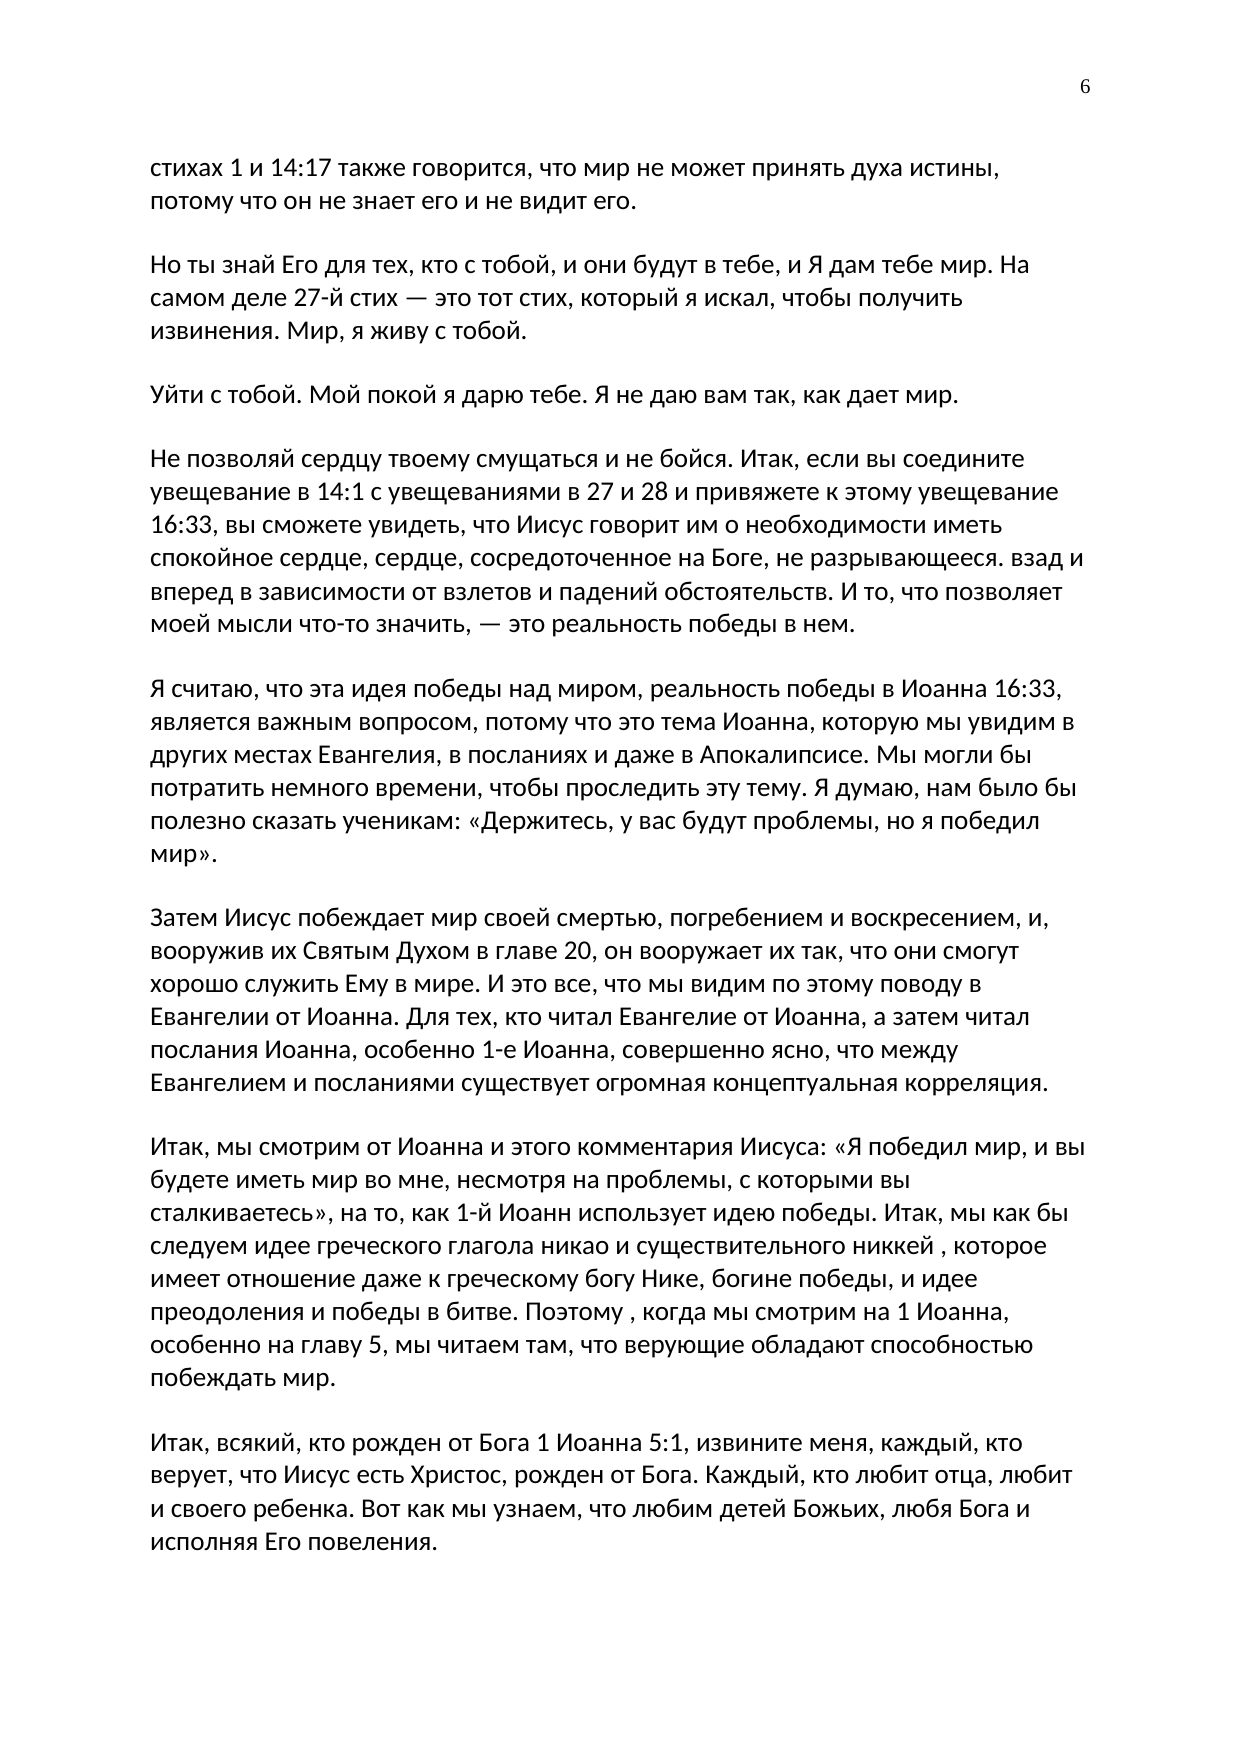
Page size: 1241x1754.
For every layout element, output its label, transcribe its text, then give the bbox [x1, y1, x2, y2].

text Затем Иисус побеждает мир своей смертью, погребением и воскресением, и, вооружив их Святым Духом в главе 20, он вооружает их так, что они смогут хорошо служить Ему в мире. И это все, что мы видим по этому поводу в Евангелии от Иоанна. Для тех, кто читал Евангелие от Иоанна, а затем читал послания Иоанна, особенно 1-е Иоанна, совершенно ясно, что между Евангелием и посланиями существует огромная концептуальная корреляция. [150, 900, 1090, 1098]
text Не позволяй сердцу твоему смущаться и не бойся. Итак, если вы соедините увещевание в 14:1 с увещеваниями в 27 и 28 и привяжете к этому увещевание 16:33, вы сможете увидеть, что Иисус говорит им о необходимости иметь спокойное сердце, сердце, сосредоточенное на Боге, не разрывающееся. взад и вперед в зависимости от взлетов и падений обстоятельств. И то, что позволяет моей мысли что-то значить, — это реальность победы в нем. [150, 442, 1090, 640]
text Но ты знай Его для тех, кто с тобой, и они будут в тебе, и Я дам тебе мир. На самом деле 27-й стих — это тот стих, который я искал, чтобы получить извинения. Мир, я живу с тобой. [150, 247, 1090, 346]
text Я считаю, что эта идея победы над миром, реальность победы в Иоанна 16:33, является важным вопросом, потому что это тема Иоанна, которую мы увидим в других местах Евангелия, в посланиях и даже в Апокалипсисе. Мы могли бы потратить немного времени, чтобы проследить эту тему. Я думаю, нам было бы полезно сказать ученикам: «Держитесь, у вас будут проблемы, но я победил мир». [150, 671, 1090, 869]
text Итак, мы смотрим от Иоанна и этого комментария Иисуса: «Я победил мир, и вы будете иметь мир во мне, несмотря на проблемы, с которыми вы сталкиваетесь», на то, как 1-й Иоанн использует идею победы. Итак, мы как бы следуем идее греческого глагола никао и существительного никкей , которое имеет отношение даже к греческому богу Нике, богине победы, и идее преодоления и победы в битве. Поэтому , когда мы смотрим на 1 Иоанна, особенно на главу 5, мы читаем там, что верующие обладают способностью побеждать мир. [150, 1129, 1090, 1393]
text Итак, всякий, кто рожден от Бога 1 Иоанна 5:1, извините меня, каждый, кто верует, что Иисус есть Христос, рожден от Бога. Каждый, кто любит отца, любит и своего ребенка. Вот как мы узнаем, что любим детей Божьих, любя Бога и исполняя Его повеления. [150, 1425, 1090, 1557]
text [150, 150, 1090, 216]
text Уйти с тобой. Мой покой я дарю тебе. Я не даю вам так, как дает мир. [150, 377, 1090, 410]
